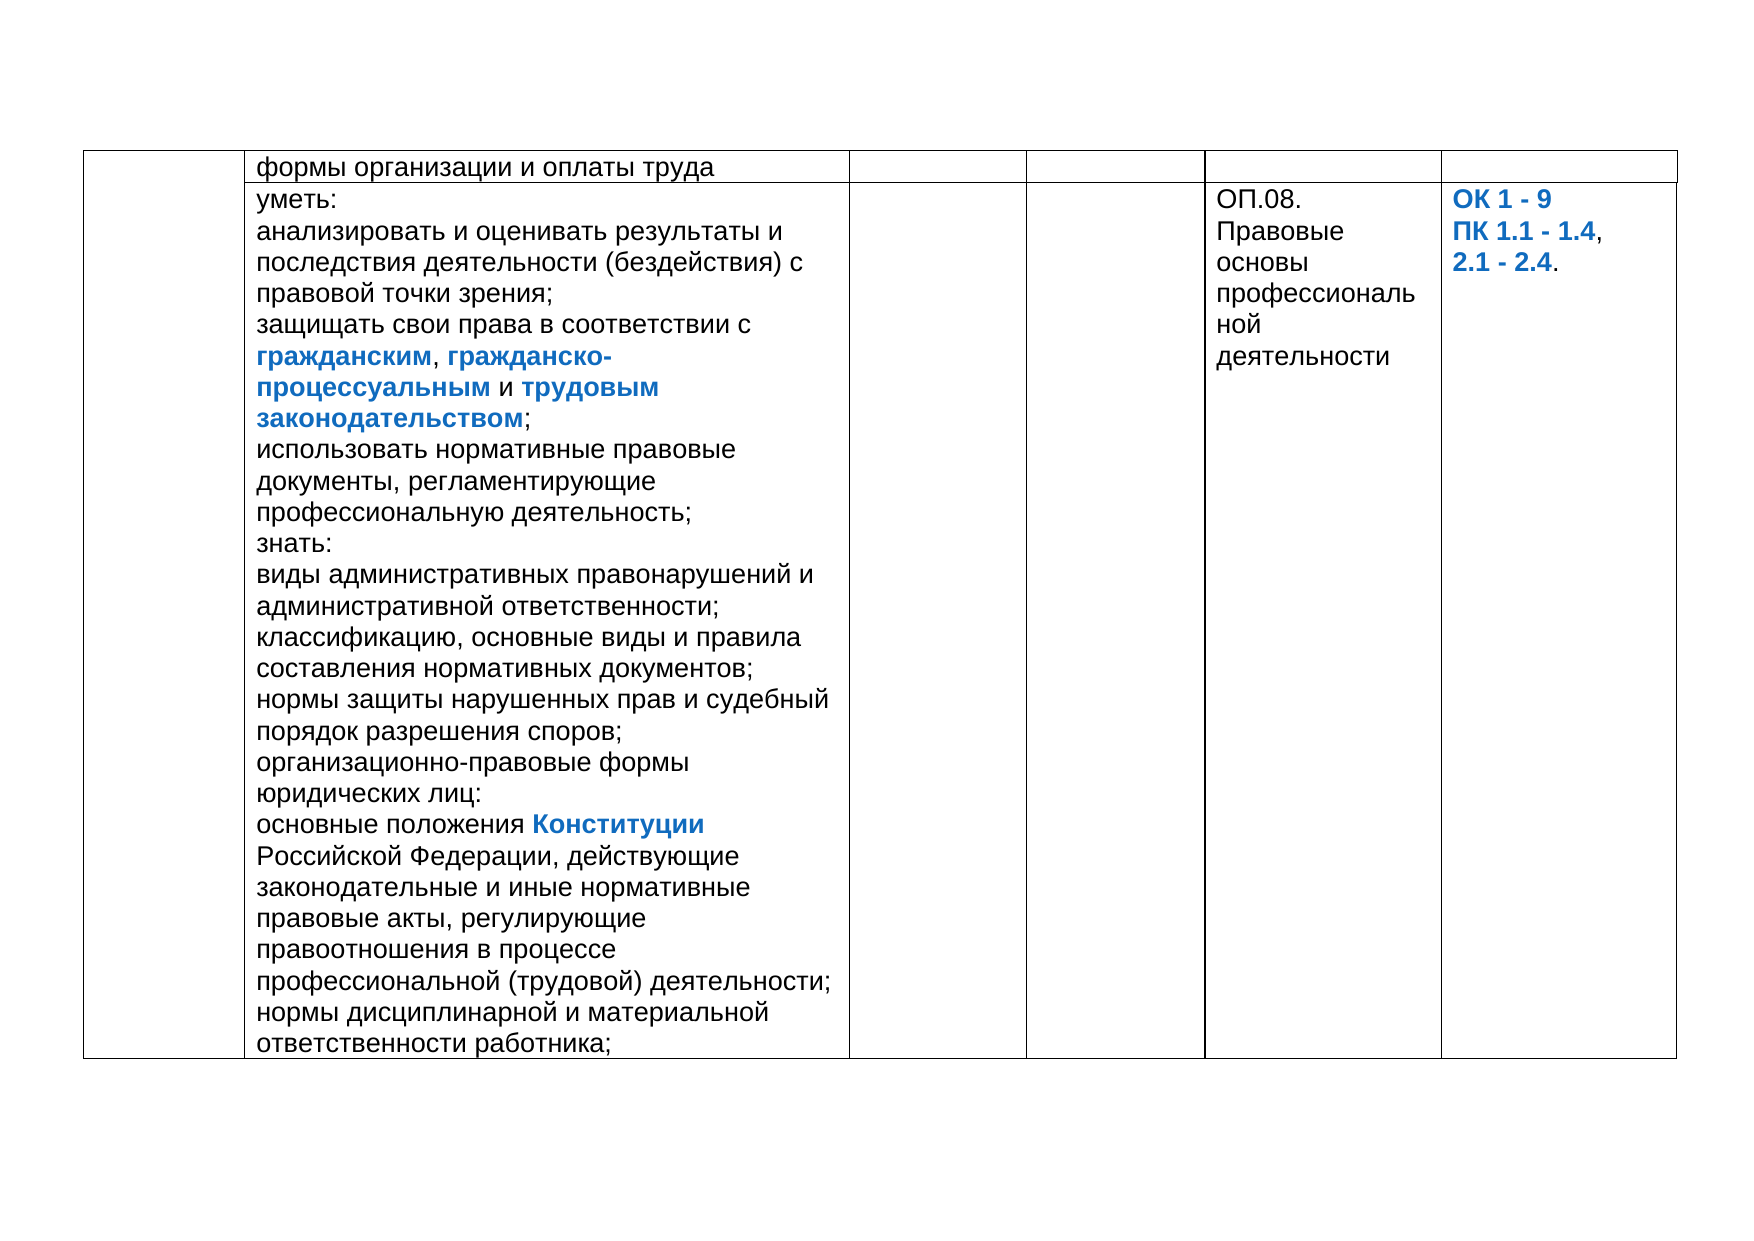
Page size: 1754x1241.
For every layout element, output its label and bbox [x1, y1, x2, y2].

table_cell [1027, 151, 1204, 182]
table_cell [1206, 183, 1441, 1058]
table_cell [245, 183, 849, 1058]
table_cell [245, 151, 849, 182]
table_cell [1206, 151, 1441, 182]
table_cell [1027, 183, 1204, 1058]
table_cell [1442, 183, 1676, 1058]
table_cell [1442, 151, 1677, 182]
table_cell [850, 183, 1026, 1058]
table_cell [850, 151, 1026, 182]
